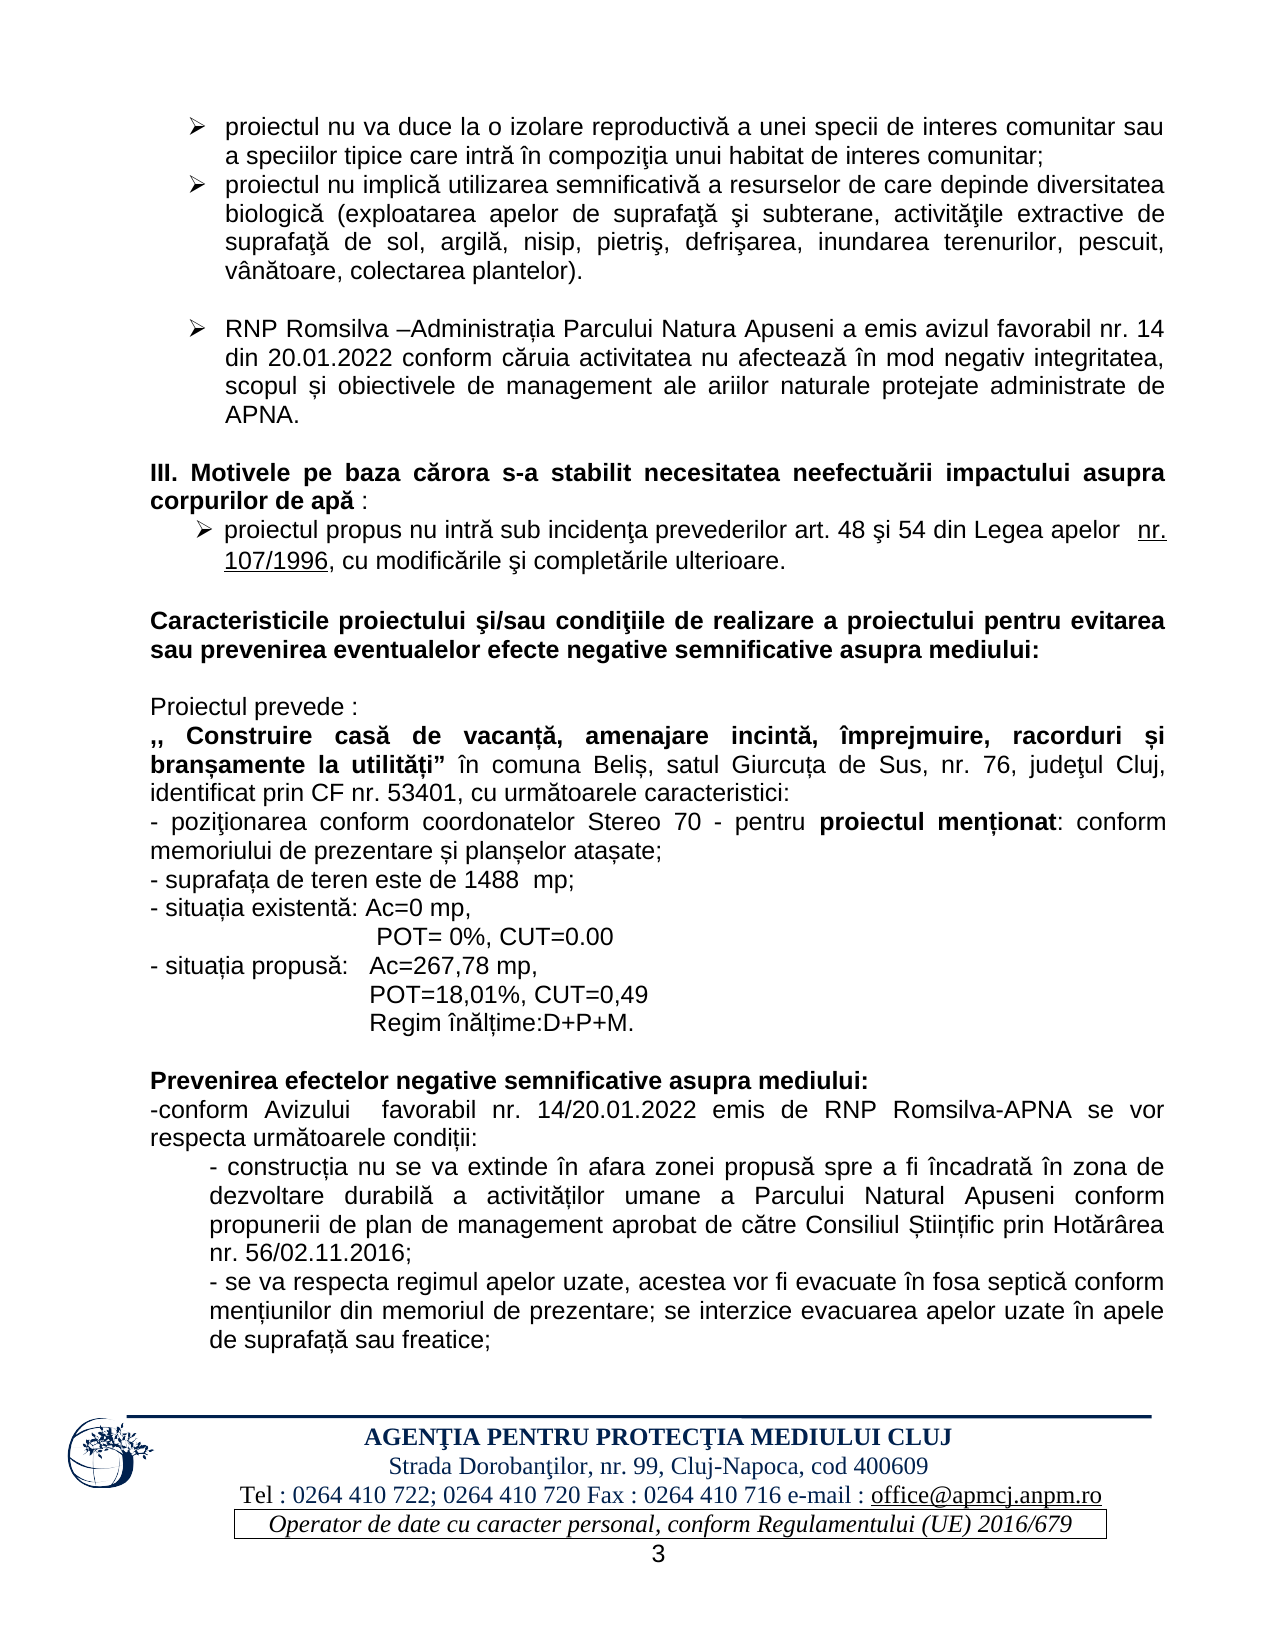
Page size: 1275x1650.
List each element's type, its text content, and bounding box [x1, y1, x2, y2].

text Regim înălțime:D+P+M. [150, 1008, 1167, 1037]
text - poziţionarea conform coordonatelor Stereo 70 - pentru proiectul menționat: conform memoriului de prezentare și planșelor atașate; [150, 807, 1167, 865]
text POT= 0%, CUT=0.00 [150, 922, 1167, 951]
text III. Motivele pe baza cărora s-a stabilit necesitatea neefectuării impactului asupra corpurilor de apă : [150, 457, 1167, 515]
text Proiectul prevede : [150, 692, 1167, 721]
text - situația propusă: Ac=267,78 mp, [150, 951, 1167, 980]
text -conform Avizului favorabil nr. 14/20.01.2022 emis de RNP Romsilva-APNA se vor respecta următoarele condiții: [150, 1095, 1167, 1152]
list proiectul nu implică utilizarea semnificativă a resurselor de care depinde diversitatea biologică (exploatarea apelor de suprafaţă şi subterane, activităţile extractive de suprafaţă de sol, argilă, nisip, pietriş, defrişarea, inundarea terenurilor, pescuit, vânătoare, colectarea plantelor). [187, 170, 1167, 285]
text Caracteristicile proiectului şi/sau condiţiile de realizare a proiectului pentru evitarea sau prevenirea eventualelor efecte negative semnificative asupra mediului: [150, 606, 1167, 663]
list proiectul nu va duce la o izolare reproductivă a unei specii de interes comunitar sau a speciilor tipice care intră în compoziţia unui habitat de interes comunitar; [187, 112, 1167, 170]
list proiectul propus nu intră sub incidenţa prevederilor art. 48 şi 54 din Legea apelor nr. 107/1996, cu modificările şi completările ulterioare. [194, 515, 1167, 575]
list RNP Romsilva –Administrația Parcului Natura Apuseni a emis avizul favorabil nr. 14 din 20.01.2022 conform căruia activitatea nu afectează în mod negativ integritatea, scopul și obiectivele de management ale ariilor naturale protejate administrate de APNA. [187, 314, 1167, 429]
text - construcția nu se va extinde în afara zonei propusă spre a fi încadrată în zona de dezvoltare durabilă a activităților umane a Parcului Natural Apuseni conform propunerii de plan de management aprobat de către Consiliul Științific prin Hotărârea nr. 56/02.11.2016; [209, 1152, 1167, 1267]
text POT=18,01%, CUT=0,49 [150, 980, 1167, 1008]
text ,, Construire casă de vacanță, amenajare incintă, împrejmuire, racorduri și branșamente la utilități” în comuna Beliș, satul Giurcuța de Sus, nr. 76, judeţul Cluj, identificat prin CF nr. 53401, cu următoarele caracteristici: [150, 721, 1167, 807]
text - se va respecta regimul apelor uzate, acestea vor fi evacuate în fosa septică conform mențiunilor din memoriul de prezentare; se interzice evacuarea apelor uzate în apele de suprafață sau freatice; [209, 1267, 1167, 1353]
text - situația existentă: Ac=0 mp, [150, 893, 1167, 922]
text Prevenirea efectelor negative semnificative asupra mediului: [150, 1066, 1167, 1095]
text - suprafața de teren este de 1488 mp; [150, 865, 1167, 893]
